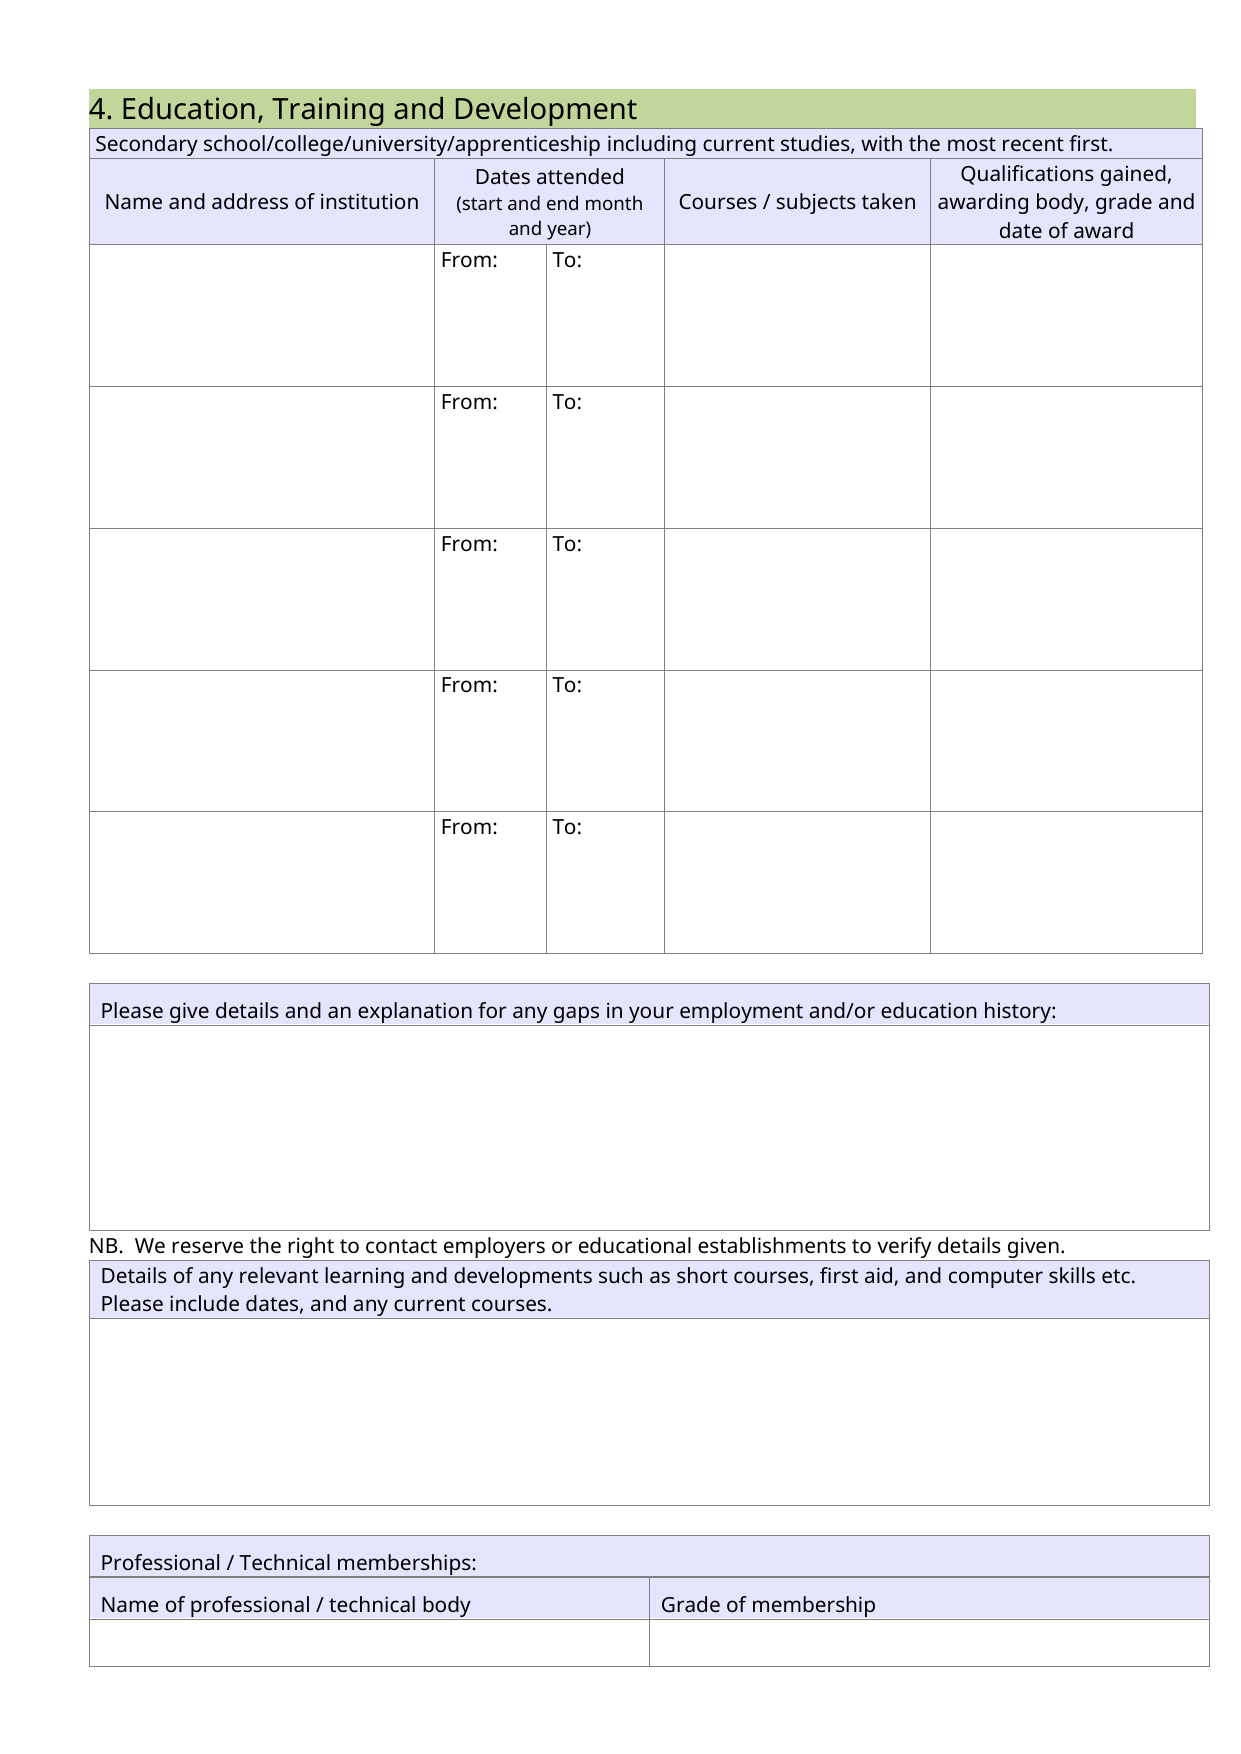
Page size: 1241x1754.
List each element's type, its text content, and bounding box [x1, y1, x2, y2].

table_cell [931, 671, 1202, 811]
table_cell [90, 1319, 1209, 1505]
table_cell To: [547, 671, 664, 811]
table_cell [90, 671, 434, 811]
text 4. Education, Training and Development [89, 89, 1196, 128]
table_header Professional / Technical memberships: [90, 1536, 1209, 1576]
text NB. We reserve the right to contact employers or educational establishments to verify details given. [89, 1231, 1196, 1260]
table_cell [90, 812, 434, 953]
table_cell [90, 529, 434, 669]
table_cell [931, 812, 1202, 953]
table_cell Dates attended (start and end month and year) [435, 159, 664, 244]
table_cell From: [435, 812, 546, 953]
table_cell [650, 1620, 1209, 1666]
table_cell Qualifications gained, awarding body, grade and date of award [931, 159, 1202, 244]
table_header Please give details and an explanation for any gaps in your employment and/or education history: [90, 984, 1209, 1024]
table_cell From: [435, 387, 546, 528]
table_cell To: [547, 529, 664, 669]
table_cell Courses / subjects taken [665, 159, 930, 244]
table_cell [931, 387, 1202, 528]
table_cell From: [435, 245, 546, 386]
table_header Details of any relevant learning and developments such as short courses, first aid, and computer skills etc. Please include dates, and any current courses. [90, 1261, 1209, 1318]
table_cell [90, 1620, 649, 1666]
table_header Secondary school/college/university/apprenticeship including current studies, with the most recent first. [90, 129, 1202, 158]
table_cell To: [547, 387, 664, 528]
table_cell [665, 387, 930, 528]
table_cell Name of professional / technical body [90, 1578, 649, 1618]
table_cell [931, 245, 1202, 386]
table_cell To: [547, 812, 664, 953]
table_cell [90, 245, 434, 386]
table_cell [931, 529, 1202, 669]
table_cell Grade of membership [650, 1578, 1209, 1618]
table_cell Name and address of institution [90, 159, 434, 244]
table_cell [665, 671, 930, 811]
table_cell To: [547, 245, 664, 386]
table_cell [90, 387, 434, 528]
table_cell From: [435, 671, 546, 811]
table_cell [665, 529, 930, 669]
table_cell [665, 812, 930, 953]
table_cell [665, 245, 930, 386]
table_cell [90, 1026, 1209, 1230]
table_cell From: [435, 529, 546, 669]
